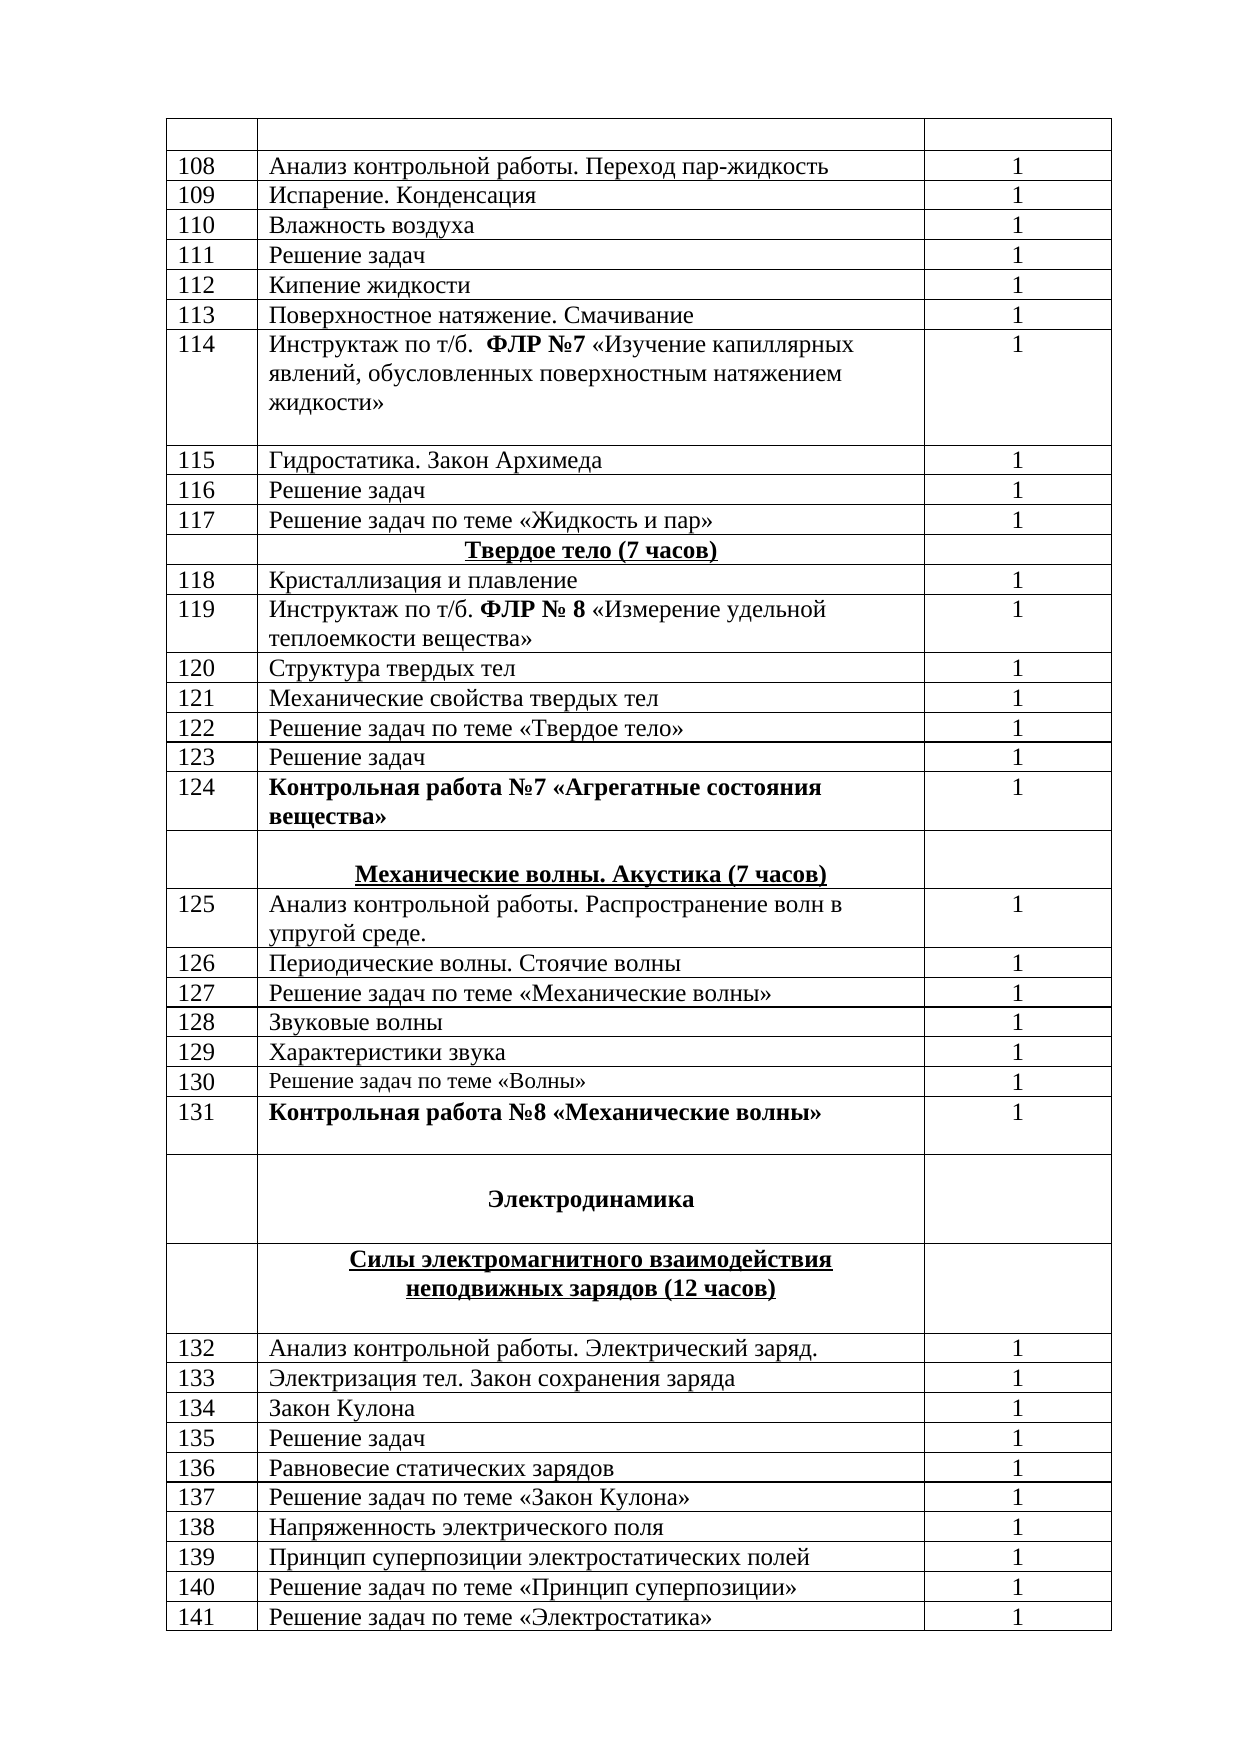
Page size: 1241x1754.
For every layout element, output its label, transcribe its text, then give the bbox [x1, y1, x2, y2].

table_cell 1 [925, 772, 1111, 830]
table_cell Кристаллизация и плавление [258, 565, 924, 593]
table_cell Силы электромагнитного взаимодействия неподвижных зарядов (12 часов) [258, 1244, 924, 1332]
table_cell 119 [167, 595, 257, 652]
table_cell 1 [925, 210, 1111, 239]
table_cell 1 [925, 595, 1111, 652]
table_cell 1 [925, 713, 1111, 741]
table_cell 135 [167, 1423, 257, 1452]
table_cell 1 [925, 1542, 1111, 1571]
table_cell [167, 119, 257, 150]
table_cell [167, 535, 257, 564]
table_cell Периодические волны. Стоячие волны [258, 948, 924, 977]
table_cell Гидростатика. Закон Архимеда [258, 446, 924, 474]
table_cell [925, 1155, 1111, 1243]
table_cell 1 [925, 240, 1111, 269]
table_cell Решение задач [258, 743, 924, 771]
table_cell 1 [925, 1067, 1111, 1096]
table_cell 110 [167, 210, 257, 239]
table_cell 115 [167, 446, 257, 474]
table_cell Равновесие статических зарядов [258, 1453, 924, 1481]
table_cell Анализ контрольной работы. Переход пар-жидкость [258, 151, 924, 179]
table_cell 1 [925, 330, 1111, 444]
table_cell 1 [925, 1453, 1111, 1481]
table_cell Решение задач по теме «Электростатика» [258, 1602, 924, 1630]
table_cell Решение задач [258, 240, 924, 269]
table_cell 1 [925, 446, 1111, 474]
table_cell 120 [167, 653, 257, 682]
table_cell Решение задач по теме «Механические волны» [258, 978, 924, 1006]
table_cell [925, 535, 1111, 564]
table_cell Анализ контрольной работы. Распространение волн в упругой среде. [258, 889, 924, 947]
table_cell 1 [925, 683, 1111, 712]
table_cell Инструктаж по т/б. ФЛР №7 «Изучение капиллярных явлений, обусловленных поверхностным натяжением жидкости» [258, 330, 924, 444]
table_cell 130 [167, 1067, 257, 1096]
table_cell 123 [167, 743, 257, 771]
table_cell 1 [925, 978, 1111, 1006]
table_cell 118 [167, 565, 257, 593]
table_cell 1 [925, 270, 1111, 299]
table_cell 141 [167, 1602, 257, 1630]
table_cell [925, 831, 1111, 888]
table_cell Анализ контрольной работы. Электрический заряд. [258, 1334, 924, 1362]
table_cell 124 [167, 772, 257, 830]
table_cell [167, 831, 257, 888]
table_cell Контрольная работа №7 «Агрегатные состояния вещества» [258, 772, 924, 830]
table_cell 1 [925, 151, 1111, 179]
table_cell 1 [925, 475, 1111, 504]
table_cell Инструктаж по т/б. ФЛР № 8 «Измерение удельной теплоемкости вещества» [258, 595, 924, 652]
table_cell Решение задач по теме «Принцип суперпозиции» [258, 1572, 924, 1601]
table_cell 109 [167, 181, 257, 209]
table_cell [925, 1244, 1111, 1332]
table_cell 1 [925, 1008, 1111, 1036]
table_cell 1 [925, 1512, 1111, 1541]
table_cell 127 [167, 978, 257, 1006]
table_cell 134 [167, 1393, 257, 1422]
table_cell 113 [167, 300, 257, 328]
table_cell Влажность воздуха [258, 210, 924, 239]
table_cell 125 [167, 889, 257, 947]
table_cell 1 [925, 889, 1111, 947]
table_cell 133 [167, 1363, 257, 1392]
table_cell 1 [925, 1363, 1111, 1392]
table_cell Контрольная работа №8 «Механические волны» [258, 1097, 924, 1154]
table_cell 114 [167, 330, 257, 444]
table_cell Решение задач по теме «Твердое тело» [258, 713, 924, 741]
table_cell Электродинамика [258, 1155, 924, 1243]
table_cell 1 [925, 1097, 1111, 1154]
table_cell 116 [167, 475, 257, 504]
table_cell Твердое тело (7 часов) [258, 535, 924, 564]
table_cell 1 [925, 1602, 1111, 1630]
table_cell 108 [167, 151, 257, 179]
table_cell 131 [167, 1097, 257, 1154]
table_cell [167, 1244, 257, 1332]
table_cell 117 [167, 505, 257, 534]
table_cell 132 [167, 1334, 257, 1362]
table_cell 126 [167, 948, 257, 977]
table_cell 112 [167, 270, 257, 299]
table_cell Решение задач [258, 1423, 924, 1452]
table_cell 1 [925, 565, 1111, 593]
table_cell 129 [167, 1037, 257, 1066]
table_cell Кипение жидкости [258, 270, 924, 299]
table_cell 128 [167, 1008, 257, 1036]
table_cell Электризация тел. Закон сохранения заряда [258, 1363, 924, 1392]
table_cell 137 [167, 1483, 257, 1511]
table_cell Решение задач по теме «Закон Кулона» [258, 1483, 924, 1511]
table_cell [167, 1155, 257, 1243]
table_cell 1 [925, 653, 1111, 682]
table_cell 122 [167, 713, 257, 741]
table_cell 121 [167, 683, 257, 712]
table_cell 136 [167, 1453, 257, 1481]
table_cell 1 [925, 1483, 1111, 1511]
table_cell 1 [925, 505, 1111, 534]
table_cell Поверхностное натяжение. Смачивание [258, 300, 924, 328]
table_cell Механические свойства твердых тел [258, 683, 924, 712]
table_cell Характеристики звука [258, 1037, 924, 1066]
table_cell 140 [167, 1572, 257, 1601]
table_cell 1 [925, 743, 1111, 771]
table_cell Решение задач [258, 475, 924, 504]
table_cell 1 [925, 1334, 1111, 1362]
table_cell [925, 119, 1111, 150]
table_cell Решение задач по теме «Жидкость и пар» [258, 505, 924, 534]
table_cell 1 [925, 1393, 1111, 1422]
table_cell 139 [167, 1542, 257, 1571]
table_cell 1 [925, 1037, 1111, 1066]
table_cell Звуковые волны [258, 1008, 924, 1036]
table_cell Решение задач по теме «Волны» [258, 1067, 924, 1096]
table_cell 1 [925, 181, 1111, 209]
table_cell Механические волны. Акустика (7 часов) [258, 831, 924, 888]
table_cell Закон Кулона [258, 1393, 924, 1422]
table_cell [258, 119, 924, 150]
table_cell Структура твердых тел [258, 653, 924, 682]
table_cell 111 [167, 240, 257, 269]
table_cell 1 [925, 1572, 1111, 1601]
table_cell 1 [925, 948, 1111, 977]
table_cell 1 [925, 300, 1111, 328]
table_cell Испарение. Конденсация [258, 181, 924, 209]
table_cell 1 [925, 1423, 1111, 1452]
table_cell Принцип суперпозиции электростатических полей [258, 1542, 924, 1571]
table_cell Напряженность электрического поля [258, 1512, 924, 1541]
table_cell 138 [167, 1512, 257, 1541]
